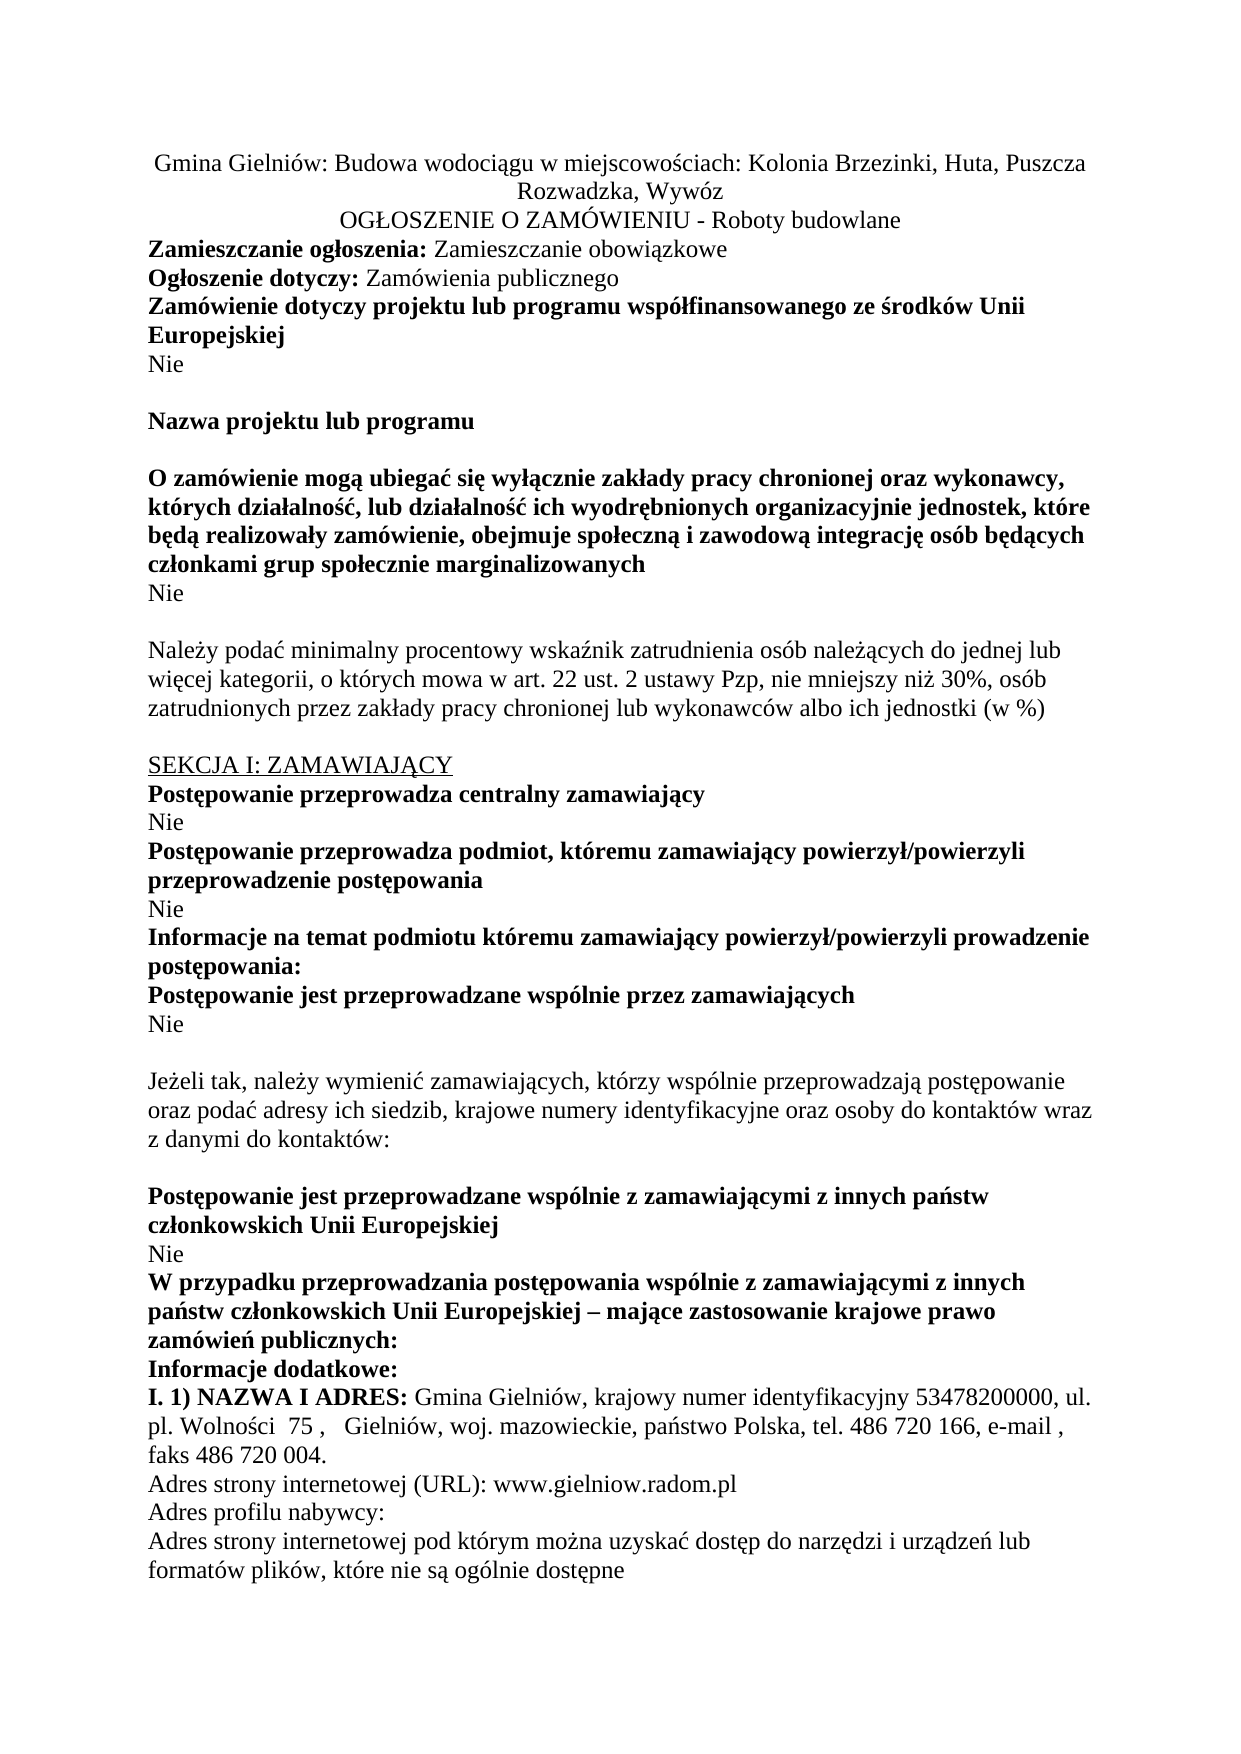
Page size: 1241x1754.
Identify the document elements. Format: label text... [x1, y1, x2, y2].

text Zamówienie dotyczy projektu lub programu współfinansowanego ze środków Unii Europejskiej [148, 291, 1093, 349]
text Zamieszczanie ogłoszenia: Zamieszczanie obowiązkowe [148, 234, 1093, 263]
text Nie [148, 1239, 1093, 1267]
text Postępowanie przeprowadza centralny zamawiający [148, 779, 1093, 807]
text Informacje na temat podmiotu któremu zamawiający powierzył/powierzyli prowadzenie postępowania: Postępowanie jest przeprowadzane wspólnie przez zamawiających [148, 922, 1093, 1009]
text Nie [148, 578, 1093, 607]
text Nazwa projektu lub programu [148, 378, 1093, 463]
text W przypadku przeprowadzania postępowania wspólnie z zamawiającymi z innych państw członkowskich Unii Europejskiej – mające zastosowanie krajowe prawo zamówień publicznych: Informacje dodatkowe: [148, 1267, 1093, 1382]
text I. 1) NAZWA I ADRES: Gmina Gielniów, krajowy numer identyfikacyjny 53478200000, ul. pl. Wolności 75 , Gielniów, woj. mazowieckie, państwo Polska, tel. 486 720 166, e-mail , faks 486 720 004. Adres strony internetowej (URL): www.gielniow.radom.pl Adres profilu nabywcy: Adres strony internetowej pod którym można uzyskać dostęp do narzędzi i urządzeń lub formatów plików, które nie są ogólnie dostępne [148, 1382, 1093, 1584]
text Jeżeli tak, należy wymienić zamawiających, którzy wspólnie przeprowadzają postępowanie oraz podać adresy ich siedzib, krajowe numery identyfikacyjne oraz osoby do kontaktów wraz z danymi do kontaktów: Postępowanie jest przeprowadzane wspólnie z zamawiającymi z innych państw członkowskich Unii Europejskiej [148, 1037, 1093, 1239]
text O zamówienie mogą ubiegać się wyłącznie zakłady pracy chronionej oraz wykonawcy, których działalność, lub działalność ich wyodrębnionych organizacyjnie jednostek, które będą realizowały zamówienie, obejmuje społeczną i zawodową integrację osób będących członkami grup społecznie marginalizowanych [148, 463, 1093, 578]
text Nie [148, 807, 1093, 836]
text SEKCJA I: ZAMAWIAJĄCY [148, 750, 1093, 779]
text Gmina Gielniów: Budowa wodociągu w miejscowościach: Kolonia Brzezinki, Huta, Puszcza Rozwadzka, Wywóz OGŁOSZENIE O ZAMÓWIENIU - Roboty budowlane [148, 148, 1093, 234]
text Nie [148, 349, 1093, 378]
text Postępowanie przeprowadza podmiot, któremu zamawiający powierzył/powierzyli przeprowadzenie postępowania [148, 836, 1093, 894]
text Nie [148, 1009, 1093, 1037]
text Nie [148, 894, 1093, 922]
text Należy podać minimalny procentowy wskaźnik zatrudnienia osób należących do jednej lub więcej kategorii, o których mowa w art. 22 ust. 2 ustawy Pzp, nie mniejszy niż 30%, osób zatrudnionych przez zakłady pracy chronionej lub wykonawców albo ich jednostki (w %) [148, 607, 1093, 750]
text Ogłoszenie dotyczy: Zamówienia publicznego [148, 263, 1093, 291]
